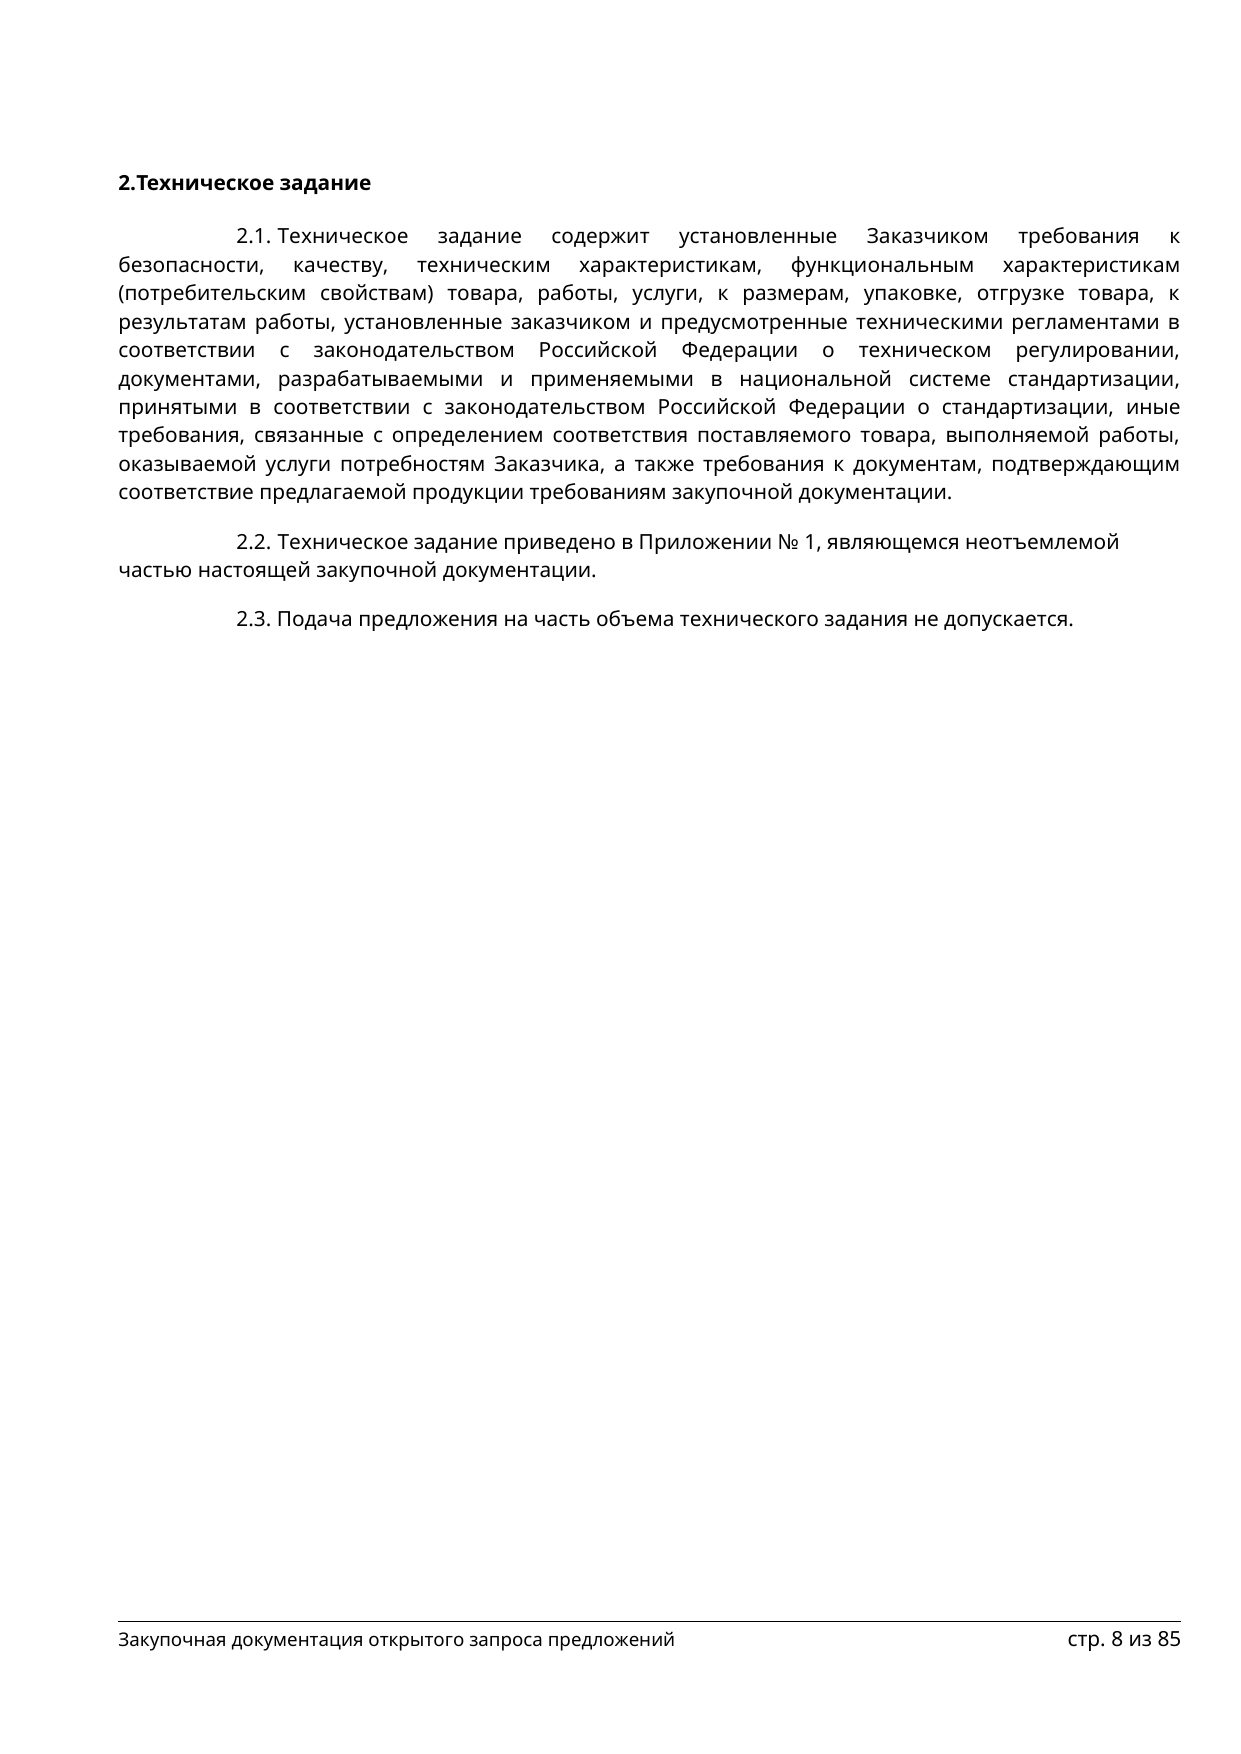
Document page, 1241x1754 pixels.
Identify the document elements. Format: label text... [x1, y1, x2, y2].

text 2.2. Техническое задание приведено в Приложении № 1, являющемся неотъемлемой частью настоящей закупочной документации. [118, 527, 1181, 584]
text 2.3. Подача предложения на часть объема технического задания не допускается. [118, 604, 1181, 633]
text 2.1. Техническое задание содержит установленные Заказчиком требования к безопасности, качеству, техническим характеристикам, функциональным характеристикам (потребительским свойствам) товара, работы, услуги, к размерам, упаковке, отгрузке товара, к результатам работы, установленные заказчиком и предусмотренные техническими регламентами в соответствии с законодательством Российской Федерации о техническом регулировании, документами, разрабатываемыми и применяемыми в национальной системе стандартизации, принятыми в соответствии с законодательством Российской Федерации о стандартизации, иные требования, связанные с определением соответствия поставляемого товара, выполняемой работы, оказываемой услуги потребностям Заказчика, а также требования к документам, подтверждающим соответствие предлагаемой продукции требованиям закупочной документации. [118, 222, 1181, 506]
subtitle 2.Техническое задание [118, 168, 1181, 197]
